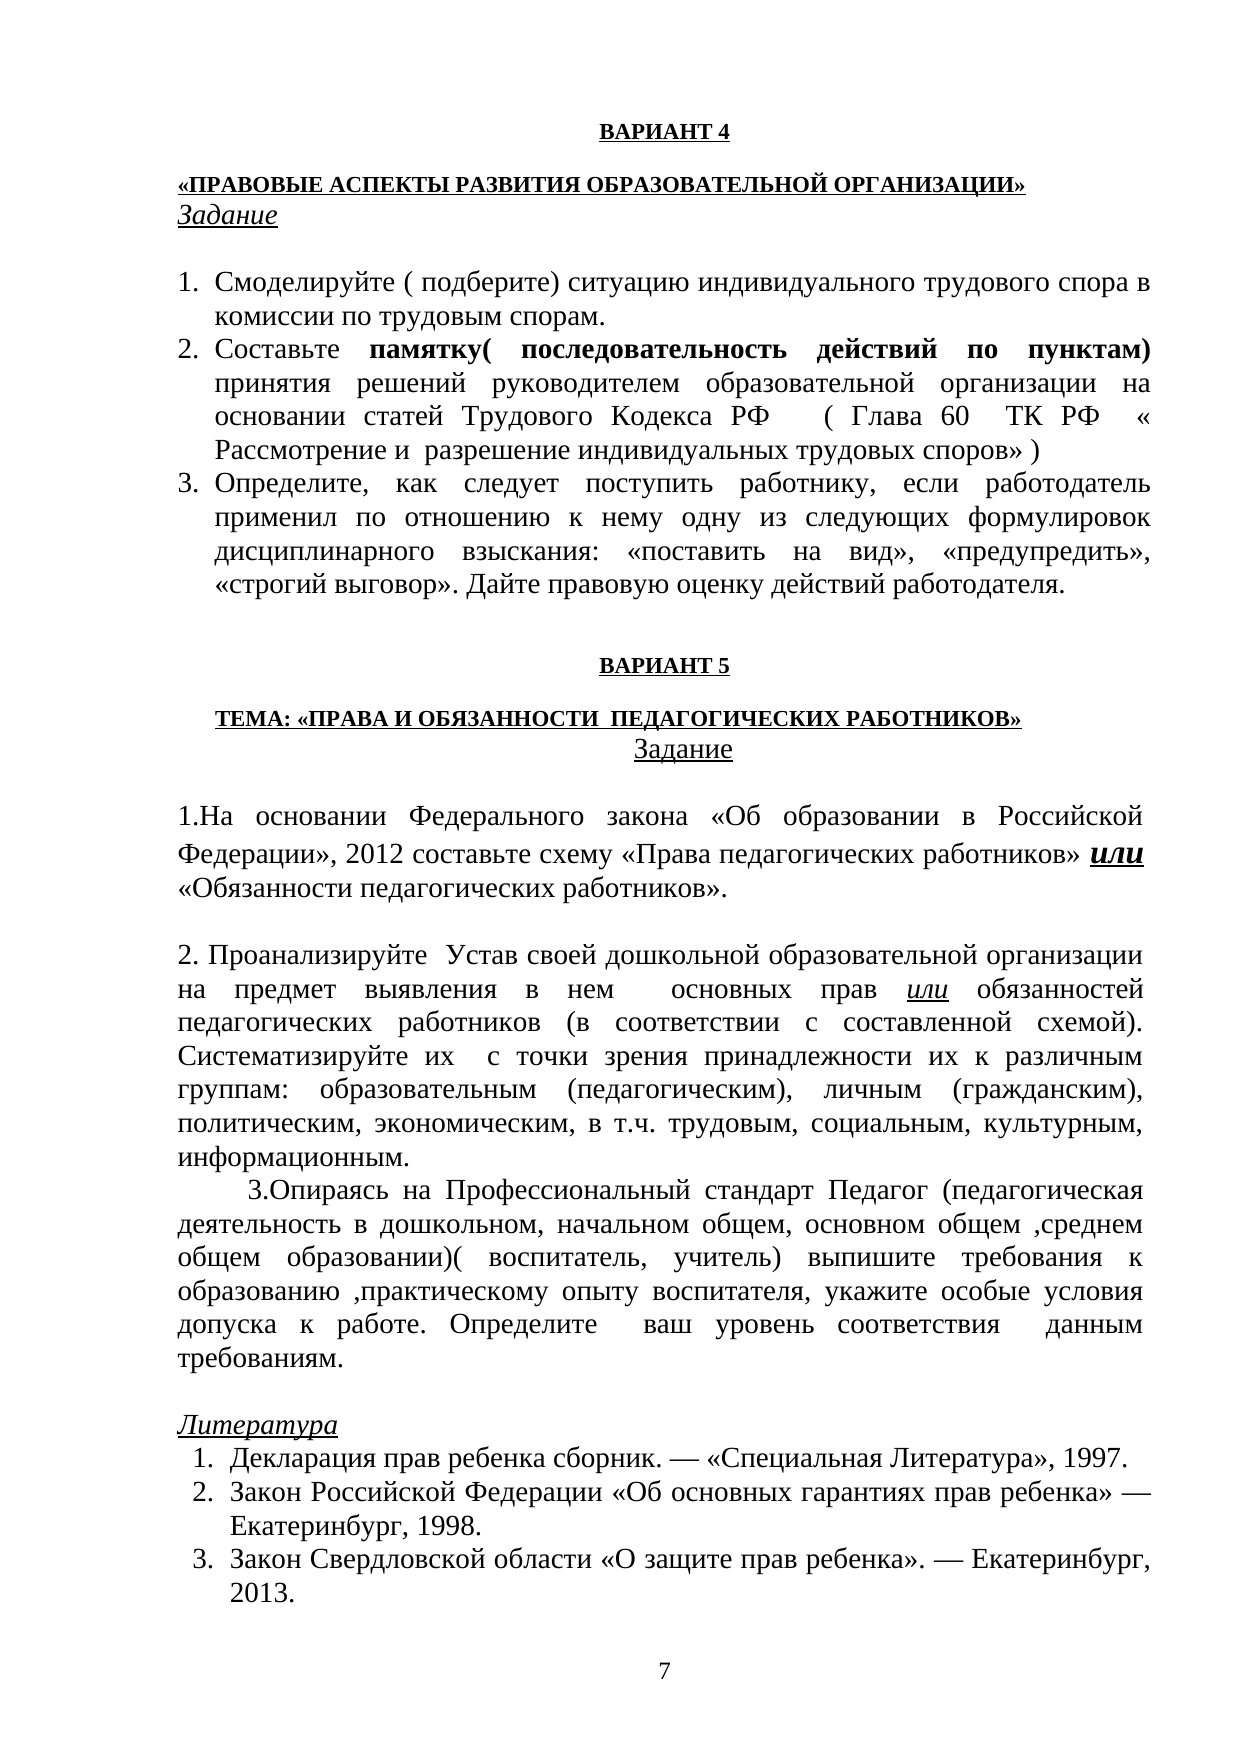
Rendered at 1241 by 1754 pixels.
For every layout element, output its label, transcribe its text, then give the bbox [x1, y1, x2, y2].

list Декларация прав ребенка сборник. — «Специальная Литература», 1997. [192, 1441, 1152, 1474]
text Задание [177, 197, 1152, 231]
text ТЕМА: «Права и обязанности педагогических работников» [215, 705, 1152, 731]
text Задание [215, 731, 1152, 765]
list Закон Российской Федерации «Об основных гарантиях прав ребенка» — Екатеринбург, 1998. [192, 1474, 1152, 1541]
text 3.Опираясь на Профессиональный стандарт Педагог (педагогическая деятельность в дошкольном, начальном общем, основном общем ,среднем общем образовании)( воспитатель, учитель) выпишите требования к образованию ,практическому опыту воспитателя, укажите особые условия допуска к работе. Определите ваш уровень соответствия данным требованиям. [177, 1172, 1144, 1373]
list Закон Свердловской области «О защите прав ребенка». — Екатеринбург, 2013. [192, 1541, 1152, 1608]
list Определите, как следует поступить работнику, если работодатель применил по отношению к нему одну из следующих формулировок дисциплинарного взыскания: «поставить на вид», «предупредить», «строгий выговор». Дайте правовую оценку действий работодателя. [177, 466, 1152, 600]
list Составьте памятку( последовательность действий по пунктам) принятия решений руководителем образовательной организации на основании статей Трудового Кодекса РФ ( Глава 60 ТК РФ « Рассмотрение и разрешение индивидуальных трудовых споров» ) [177, 331, 1152, 466]
text «Правовые аспекты развития образовательной организации» [177, 171, 1152, 197]
text 2. Проанализируйте Устав своей дошкольной образовательной организации на предмет выявления в нем основных прав или обязанностей педагогических работников (в соответствии с составленной схемой). Систематизируйте их с точки зрения принадлежности их к различным группам: образовательным (педагогическим), личным (гражданским), политическим, экономическим, в т.ч. трудовым, социальным, культурным, информационным. [177, 937, 1144, 1172]
text Литература [177, 1407, 1152, 1441]
text 1.На основании Федерального закона «Об образовании в Российской Федерации», 2012 составьте схему «Права педагогических работников» или «Обязанности педагогических работников». [177, 798, 1144, 904]
list Смоделируйте ( подберите) ситуацию индивидуального трудового спора в комиссии по трудовым спорам. [177, 264, 1152, 331]
text Вариант 5 [177, 652, 1152, 679]
text Вариант 4 [177, 118, 1152, 144]
